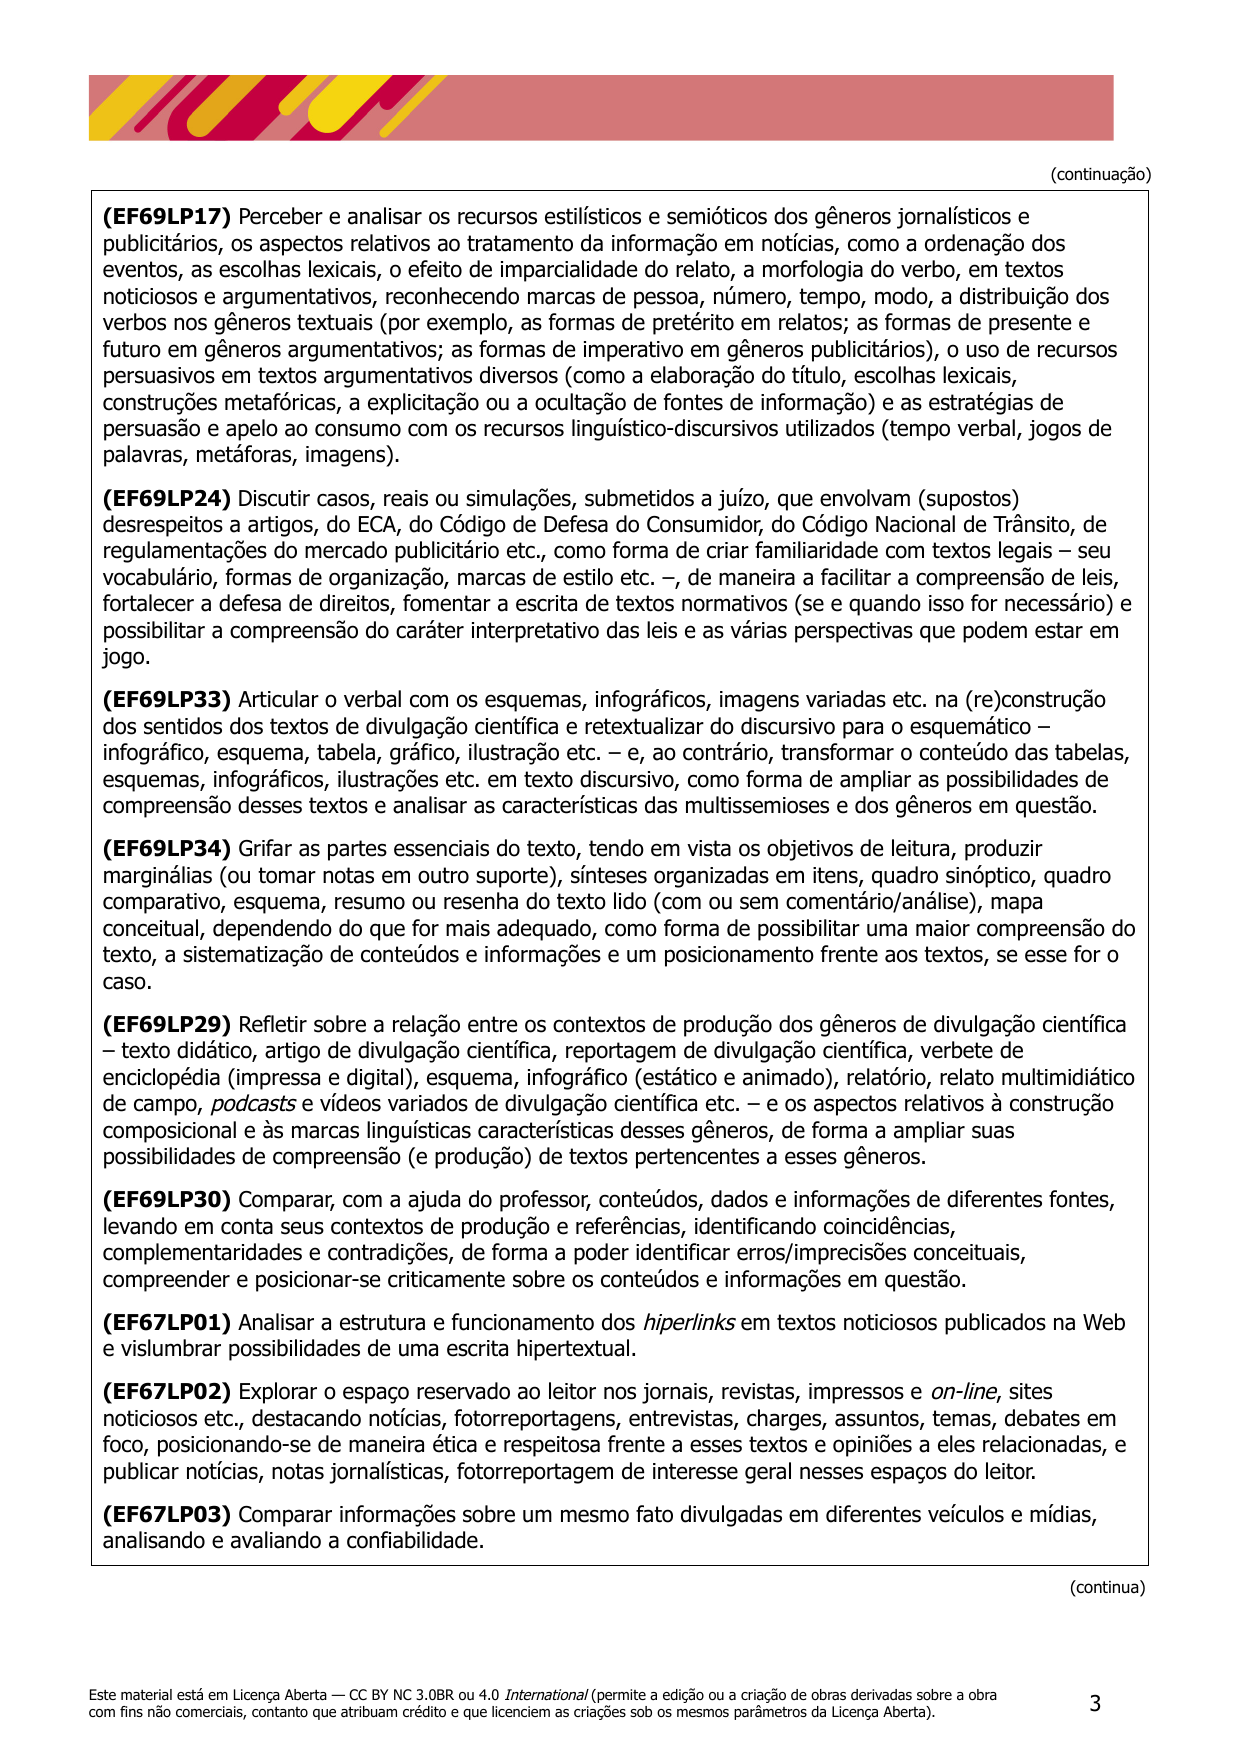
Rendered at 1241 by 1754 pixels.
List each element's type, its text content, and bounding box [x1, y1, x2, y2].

text (continuação) [901, 159, 1152, 184]
picture [88, 75, 1114, 153]
table_header (EF69LP17) Perceber e analisar os recursos estilísticos e semióticos dos gêneros jornalísticos e publicitários, os aspectos relativos ao tratamento da informação em notícias, como a ordenação dos eventos, as escolhas lexicais, o efeito de imparcialidade do relato, a morfologia do verbo, em textos noticiosos e argumentativos, reconhecendo marcas de pessoa, número, tempo, modo, a distribuição dos verbos nos gêneros textuais (por exemplo, as formas de pretérito em relatos; as formas de presente e futuro em gêneros argumentativos; as formas de imperativo em gêneros publicitários), o uso de recursos persuasivos em textos argumentativos diversos (como a elaboração do título, escolhas lexicais, construções metafóricas, a explicitação ou a ocultação de fontes de informação) e as estratégias de persuasão e apelo ao consumo com os recursos linguístico-discursivos utilizados (tempo verbal, jogos de palavras, metáforas, imagens). (EF69LP24) Discutir casos, reais ou simulações, submetidos a juízo, que envolvam (supostos) desrespeitos a artigos, do ECA, do Código de Defesa do Consumidor, do Código Nacional de Trânsito, de regulamentações do mercado publicitário etc., como forma de criar familiaridade com textos legais – seu vocabulário, formas de organização, marcas de estilo etc. –, de maneira a facilitar a compreensão de leis, fortalecer a defesa de direitos, fomentar a escrita de textos normativos (se e quando isso for necessário) e possibilitar a compreensão do caráter interpretativo das leis e as várias perspectivas que podem estar em jogo. (EF69LP33) Articular o verbal com os esquemas, infográficos, imagens variadas etc. na (re)construção dos sentidos dos textos de divulgação científica e retextualizar do discursivo para o esquemático – infográfico, esquema, tabela, gráfico, ilustração etc. – e, ao contrário, transformar o conteúdo das tabelas, esquemas, infográficos, ilustrações etc. em texto discursivo, como forma de ampliar as possibilidades de compreensão desses textos e analisar as características das multissemioses e dos gêneros em questão. (EF69LP34) Grifar as partes essenciais do texto, tendo em vista os objetivos de leitura, produzir marginálias (ou tomar notas em outro suporte), sínteses organizadas em itens, quadro sinóptico, quadro comparativo, esquema, resumo ou resenha do texto lido (com ou sem comentário/análise), mapa conceitual, dependendo do que for mais adequado, como forma de possibilitar uma maior compreensão do texto, a sistematização de conteúdos e informações e um posicionamento frente aos textos, se esse for o caso. (EF69LP29) Refletir sobre a relação entre os contextos de produção dos gêneros de divulgação científica – texto didático, artigo de divulgação científica, reportagem de divulgação científica, verbete de enciclopédia (impressa e digital), esquema, infográfico (estático e animado), relatório, relato multimidiático de campo, podcasts e vídeos variados de divulgação científica etc. – e os aspectos relativos à construção composicional e às marcas linguísticas características desses gêneros, de forma a ampliar suas possibilidades de compreensão (e produção) de textos pertencentes a esses gêneros. (EF69LP30) Comparar, com a ajuda do professor, conteúdos, dados e informações de diferentes fontes, levando em conta seus contextos de produção e referências, identificando coincidências, complementaridades e contradições, de forma a poder identificar erros/imprecisões conceituais, compreender e posicionar-se criticamente sobre os conteúdos e informações em questão. (EF67LP01) Analisar a estrutura e funcionamento dos hiperlinks em textos noticiosos publicados na Web e vislumbrar possibilidades de uma escrita hipertextual. (EF67LP02) Explorar o espaço reservado ao leitor nos jornais, revistas, impressos e on-line, sites noticiosos etc., destacando notícias, fotorreportagens, entrevistas, charges, assuntos, temas, debates em foco, posicionando-se de maneira ética e respeitosa frente a esses textos e opiniões a eles relacionadas, e publicar notícias, notas jornalísticas, fotorreportagem de interesse geral nesses espaços do leitor. (EF67LP03) Comparar informações sobre um mesmo fato divulgadas em diferentes veículos e mídias, analisando e avaliando a confiabilidade. [92, 191, 1148, 1565]
text (continua) [975, 1572, 1167, 1597]
